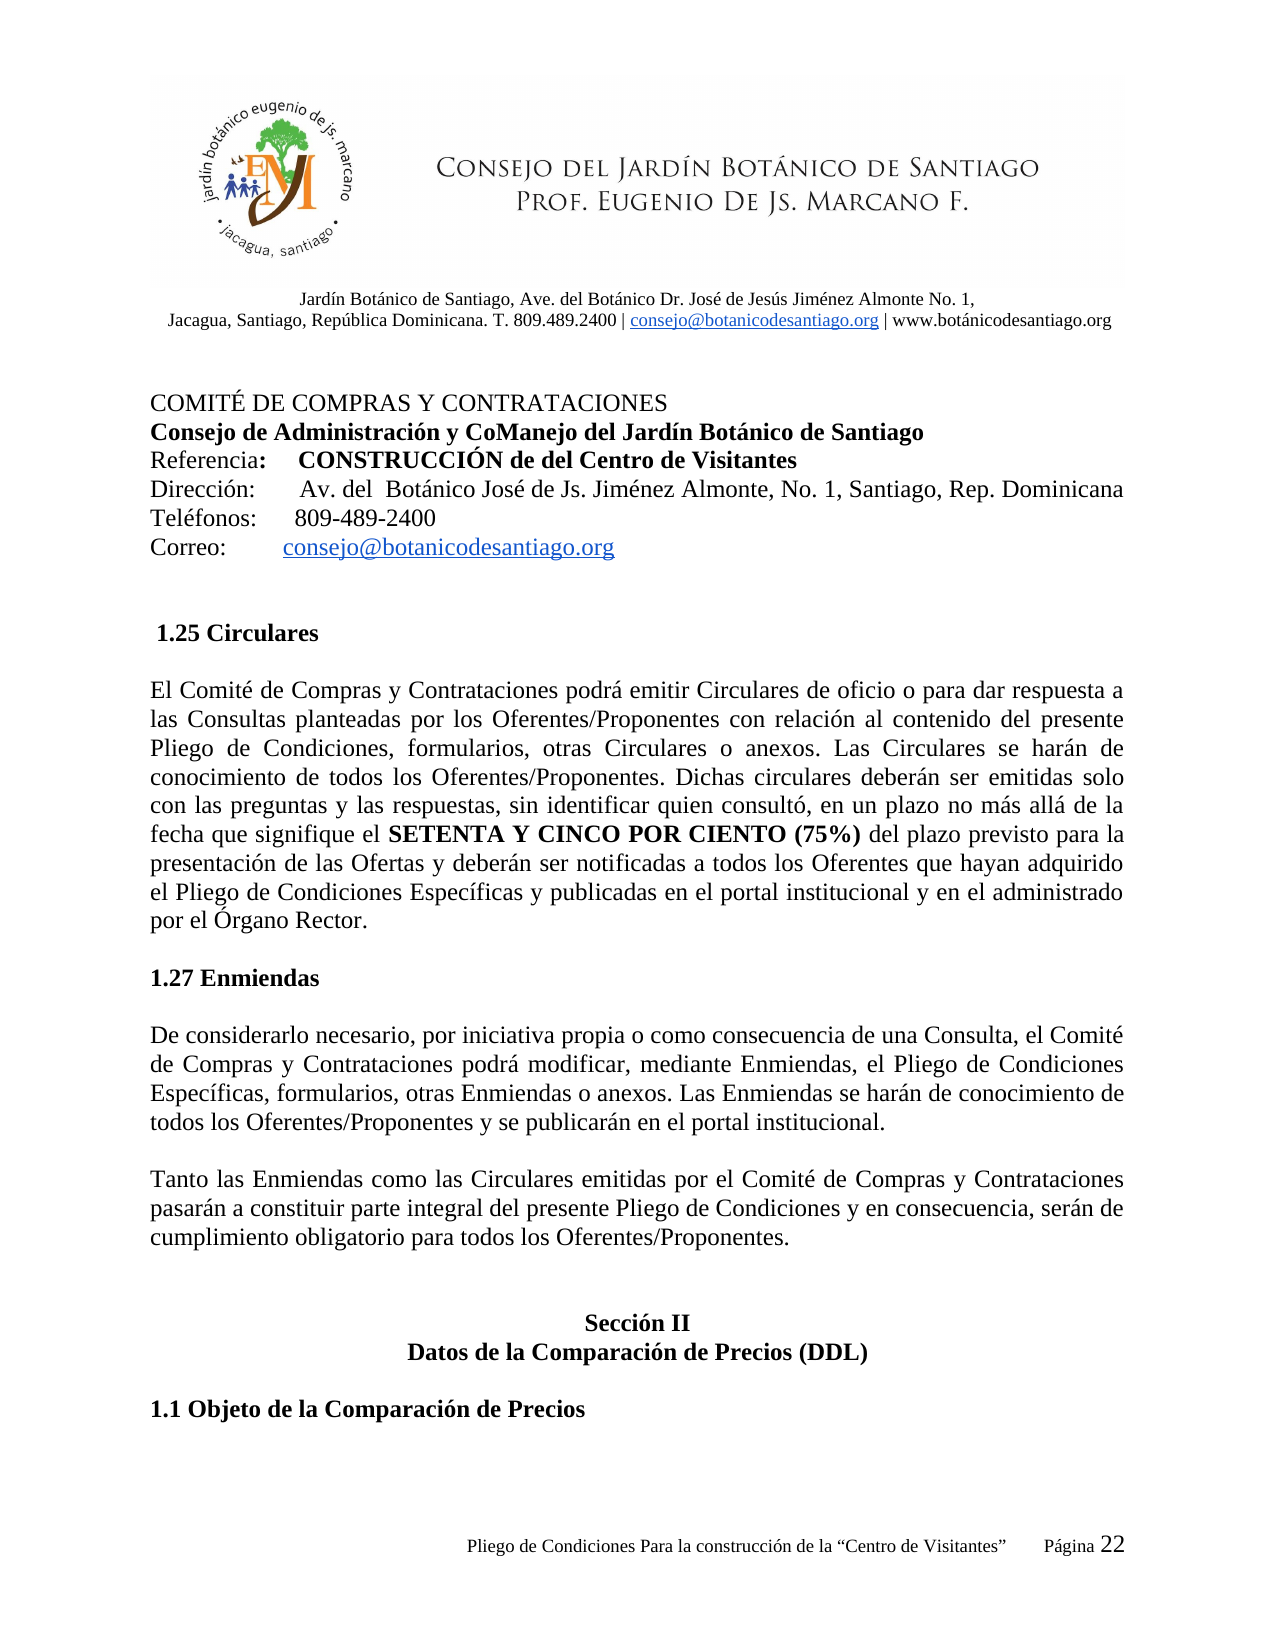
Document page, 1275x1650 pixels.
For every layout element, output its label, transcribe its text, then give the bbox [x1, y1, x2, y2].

subtitle 1.27 Enmiendas [150, 963, 1125, 992]
text COMITÉ DE COMPRAS Y CONTRATACIONES [150, 388, 1125, 417]
text Referencia: CONSTRUCCIÓN de del Centro de Visitantes [150, 446, 1125, 474]
text De considerarlo necesario, por iniciativa propia o como consecuencia de una Consulta, el Comité de Compras y Contrataciones podrá modificar, mediante Enmiendas, el Pliego de Condiciones Específicas, formularios, otras Enmiendas o anexos. Las Enmiendas se harán de conocimiento de todos los Oferentes/Proponentes y se publicarán en el portal institucional. [150, 1021, 1125, 1136]
text El Comité de Compras y Contrataciones podrá emitir Circulares de oficio o para dar respuesta a las Consultas planteadas por los Oferentes/Proponentes con relación al contenido del presente Pliego de Condiciones, formularios, otras Circulares o anexos. Las Circulares se harán de conocimiento de todos los Oferentes/Proponentes. Dichas circulares deberán ser emitidas solo con las preguntas y las respuestas, sin identificar quien consultó, en un plazo no más allá de la fecha que signifique el SETENTA Y CINCO POR CIENTO (75%) del plazo previsto para la presentación de las Ofertas y deberán ser notificadas a todos los Oferentes que hayan adquirido el Pliego de Condiciones Específicas y publicadas en el portal institucional y en el administrado por el Órgano Rector. [150, 676, 1125, 934]
text Consejo de Administración y CoManejo del Jardín Botánico de Santiago [150, 417, 1125, 446]
subtitle Sección II [150, 1308, 1125, 1337]
picture [150, 75, 1125, 288]
subtitle 1.25 Circulares [150, 618, 1125, 647]
text Tanto las Enmiendas como las Circulares emitidas por el Comité de Compras y Contrataciones pasarán a constituir parte integral del presente Pliego de Condiciones y en consecuencia, serán de cumplimiento obligatorio para todos los Oferentes/Proponentes. [150, 1164, 1125, 1251]
subtitle Datos de la Comparación de Precios (DDL) [150, 1337, 1125, 1366]
text Dirección: Av. del Botánico José de Js. Jiménez Almonte, No. 1, Santiago, Rep. Dominicana [150, 474, 1125, 503]
subtitle 1.1 Objeto de la Comparación de Precios [150, 1394, 1125, 1423]
text Correo: consejo@botanicodesantiago.org [150, 532, 1125, 561]
text Teléfonos: 809-489-2400 [150, 503, 1125, 532]
